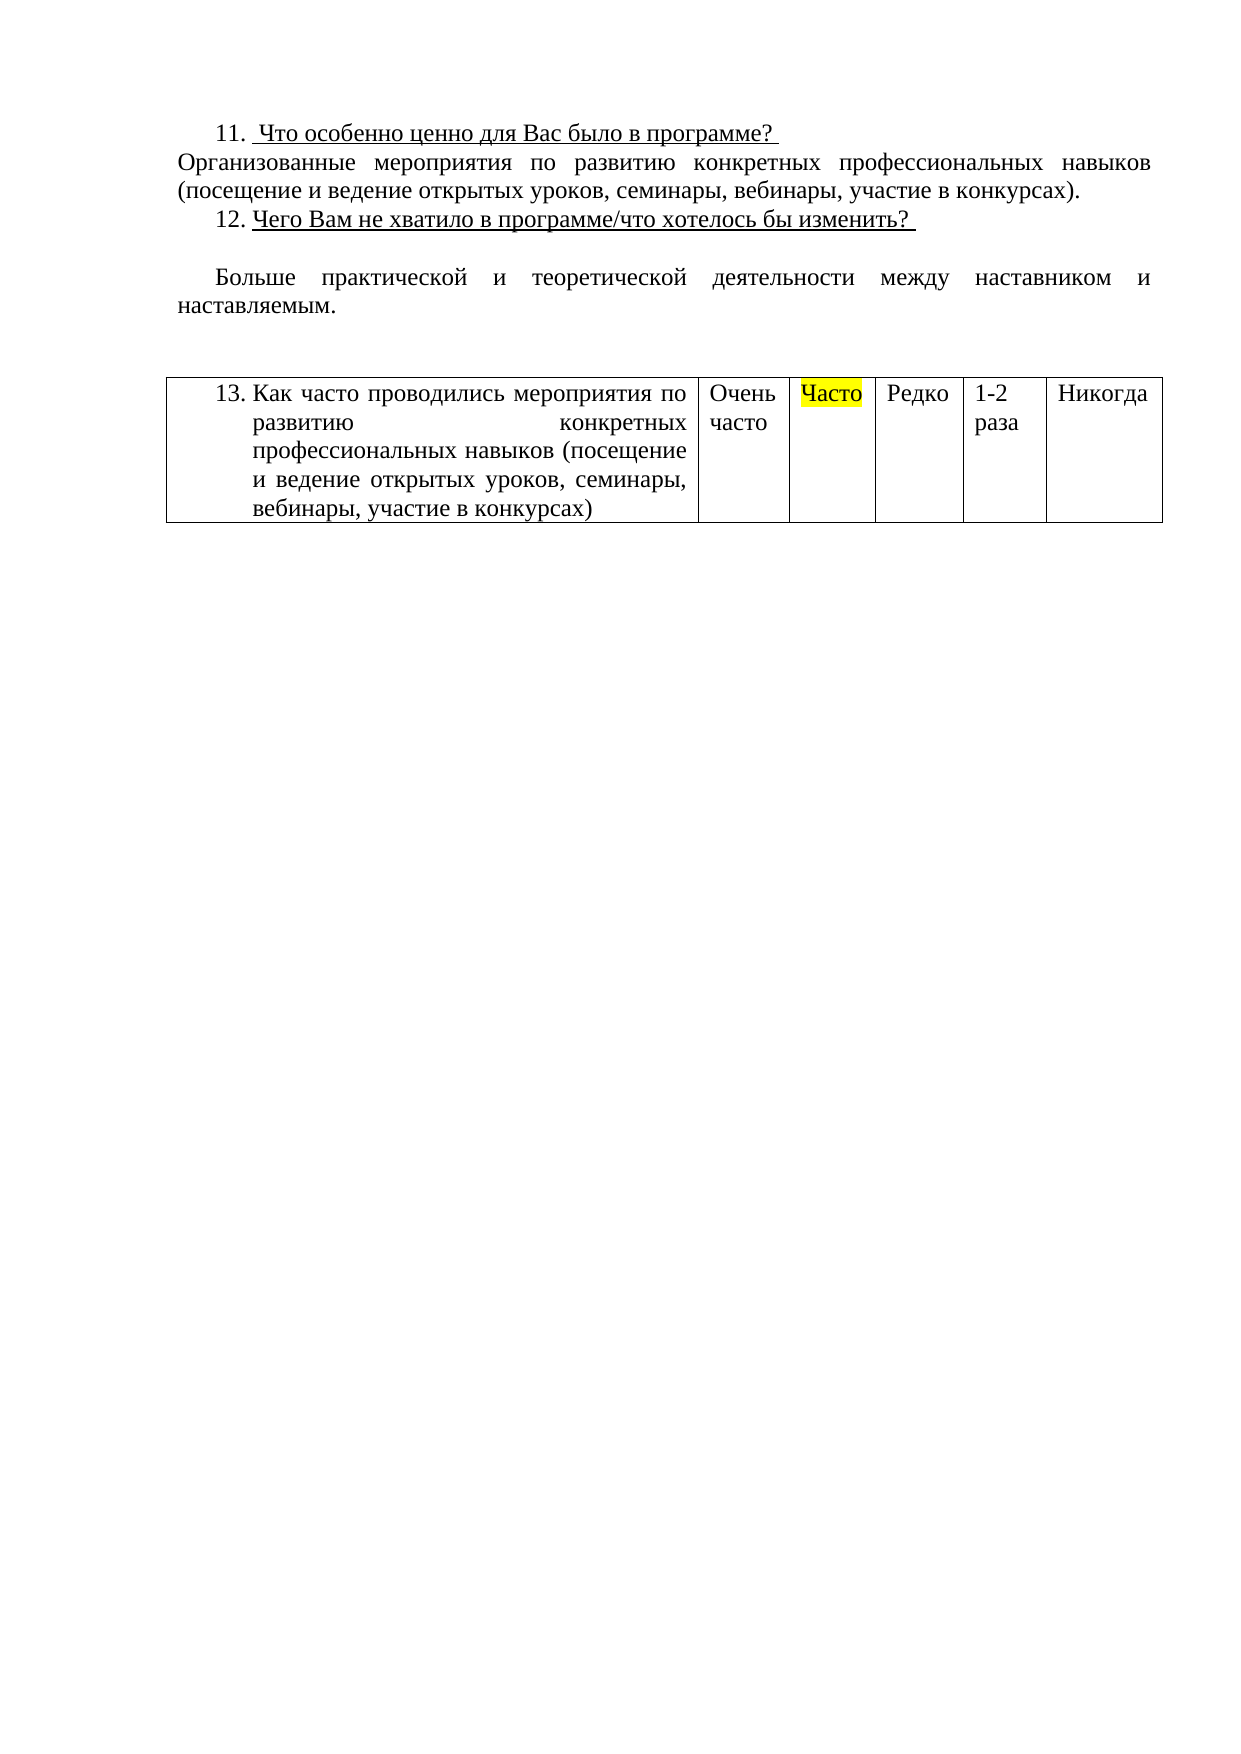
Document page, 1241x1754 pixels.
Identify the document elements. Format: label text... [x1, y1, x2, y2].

table_header Как часто проводились мероприятия по развитию конкретных профессиональных навыков (посещение и ведение открытых уроков, семинары, вебинары, участие в конкурсах) [167, 378, 698, 522]
list Чего Вам не хватило в программе/что хотелось бы изменить? [215, 204, 1152, 233]
table_header Очень часто [699, 378, 789, 522]
table_header 1-2 раза [964, 378, 1046, 522]
list Что особенно ценно для Вас было в программе? [215, 118, 1152, 147]
text Организованные мероприятия по развитию конкретных профессиональных навыков (посещение и ведение открытых уроков, семинары, вебинары, участие в конкурсах). [177, 147, 1152, 204]
table_header Редко [876, 378, 963, 522]
table_header Часто [790, 378, 875, 522]
table_header Никогда [1047, 378, 1162, 522]
text Больше практической и теоретической деятельности между наставником и наставляемым. [177, 262, 1152, 319]
